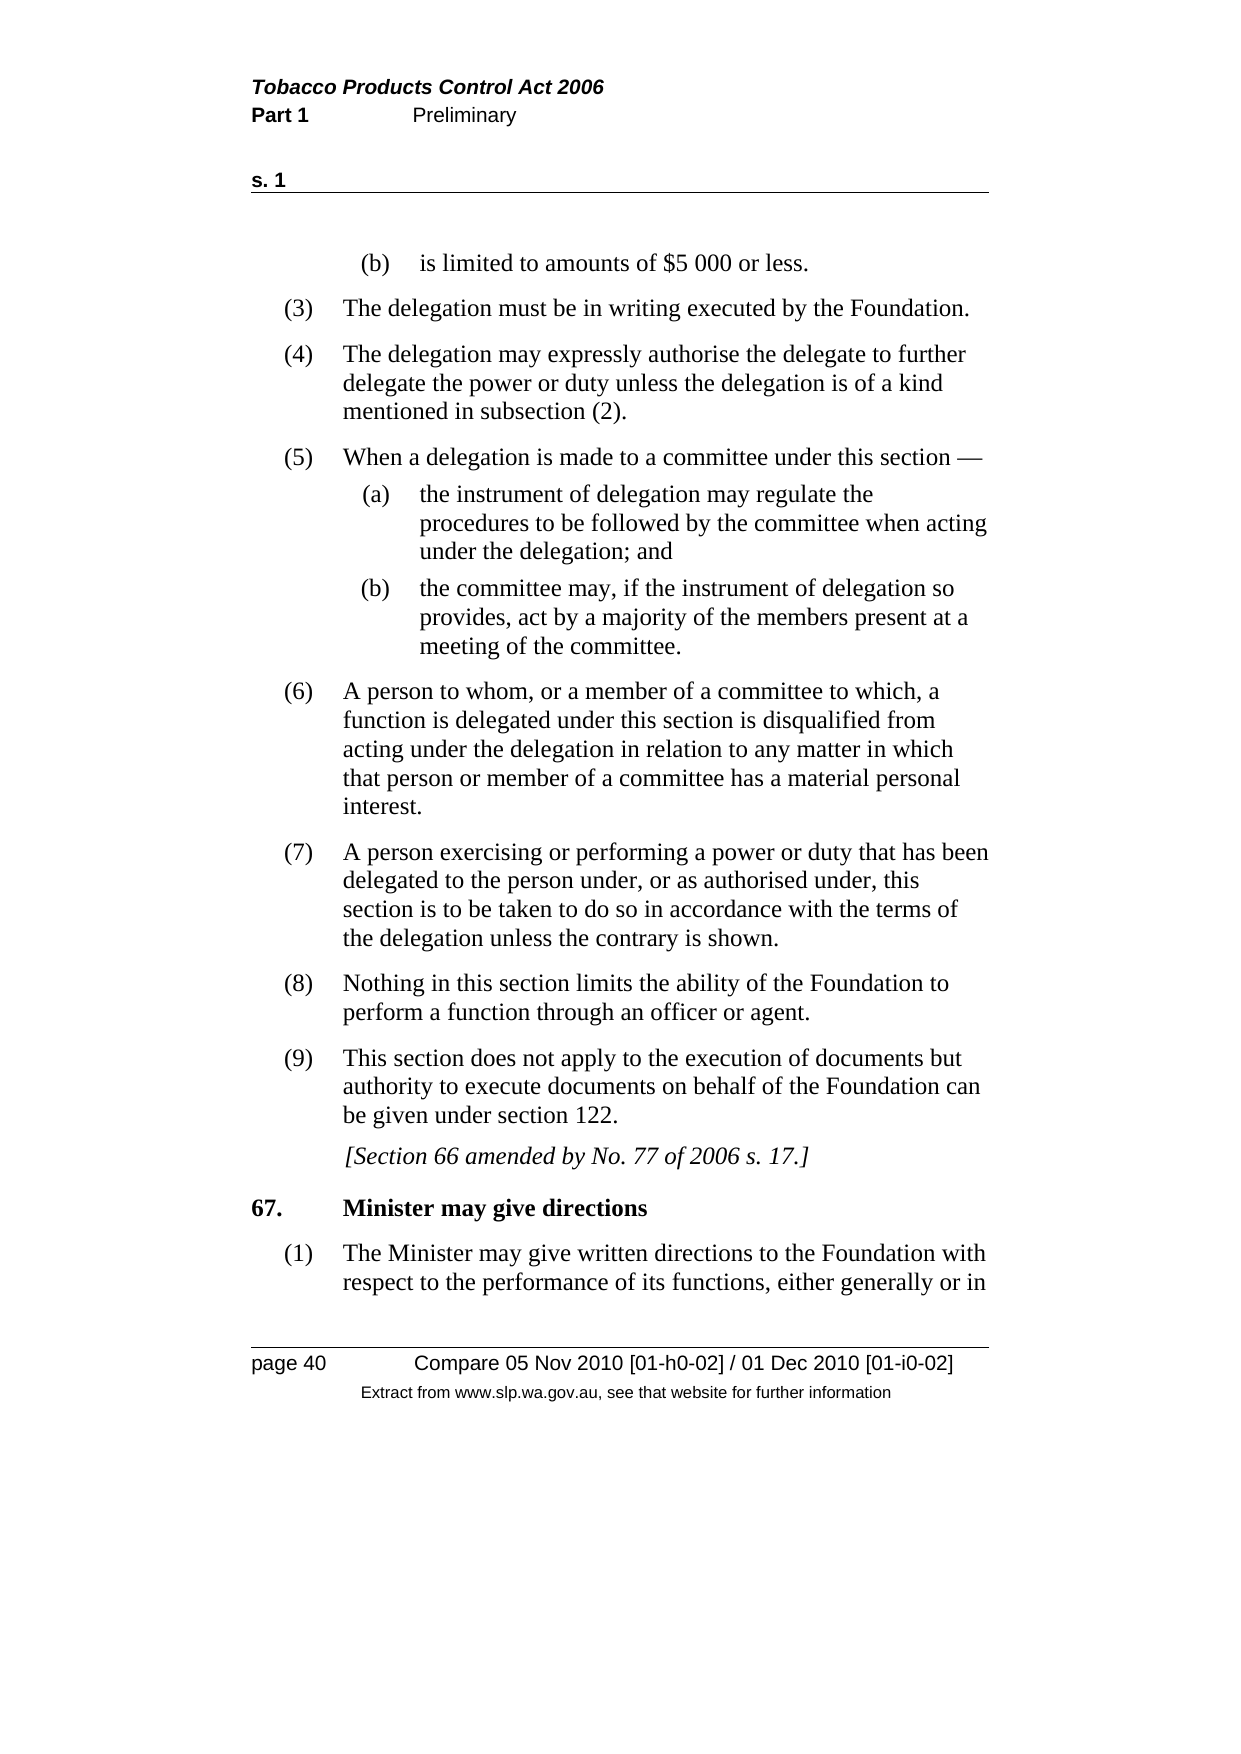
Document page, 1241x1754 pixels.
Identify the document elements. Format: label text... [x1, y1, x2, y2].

text (8) Nothing in this section limits the ability of the Foundation to perform a function through an officer or agent. [251, 968, 989, 1026]
text (3) The delegation must be in writing executed by the Foundation. [251, 293, 989, 322]
text (b) the committee may, if the instrument of delegation so provides, act by a majority of the members present at a meeting of the committee. [251, 573, 989, 660]
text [251, 1238, 989, 1296]
text (b) is limited to amounts of $5 000 or less. [251, 248, 989, 277]
text (9) This section does not apply to the execution of documents but authority to execute documents on behalf of the Foundation can be given under section 122. [251, 1043, 989, 1129]
text (4) The delegation may expressly authorise the delegate to further delegate the power or duty unless the delegation is of a kind mentioned in subsection (2). [251, 339, 989, 425]
text (7) A person exercising or performing a power or duty that has been delegated to the person under, or as authorised under, this section is to be taken to do so in accordance with the terms of the delegation unless the contrary is shown. [251, 837, 989, 952]
text (5) When a delegation is made to a committee under this section — [251, 442, 989, 471]
text [Section 66 amended by No. 77 of 2006 s. 17.] [251, 1141, 989, 1170]
text (6) A person to whom, or a member of a committee to which, a function is delegated under this section is disqualified from acting under the delegation in relation to any matter in which that person or member of a committee has a material personal interest. [251, 676, 989, 820]
text (a) the instrument of delegation may regulate the procedures to be followed by the committee when acting under the delegation; and [251, 479, 989, 565]
subtitle 67. Minister may give directions [251, 1193, 989, 1222]
